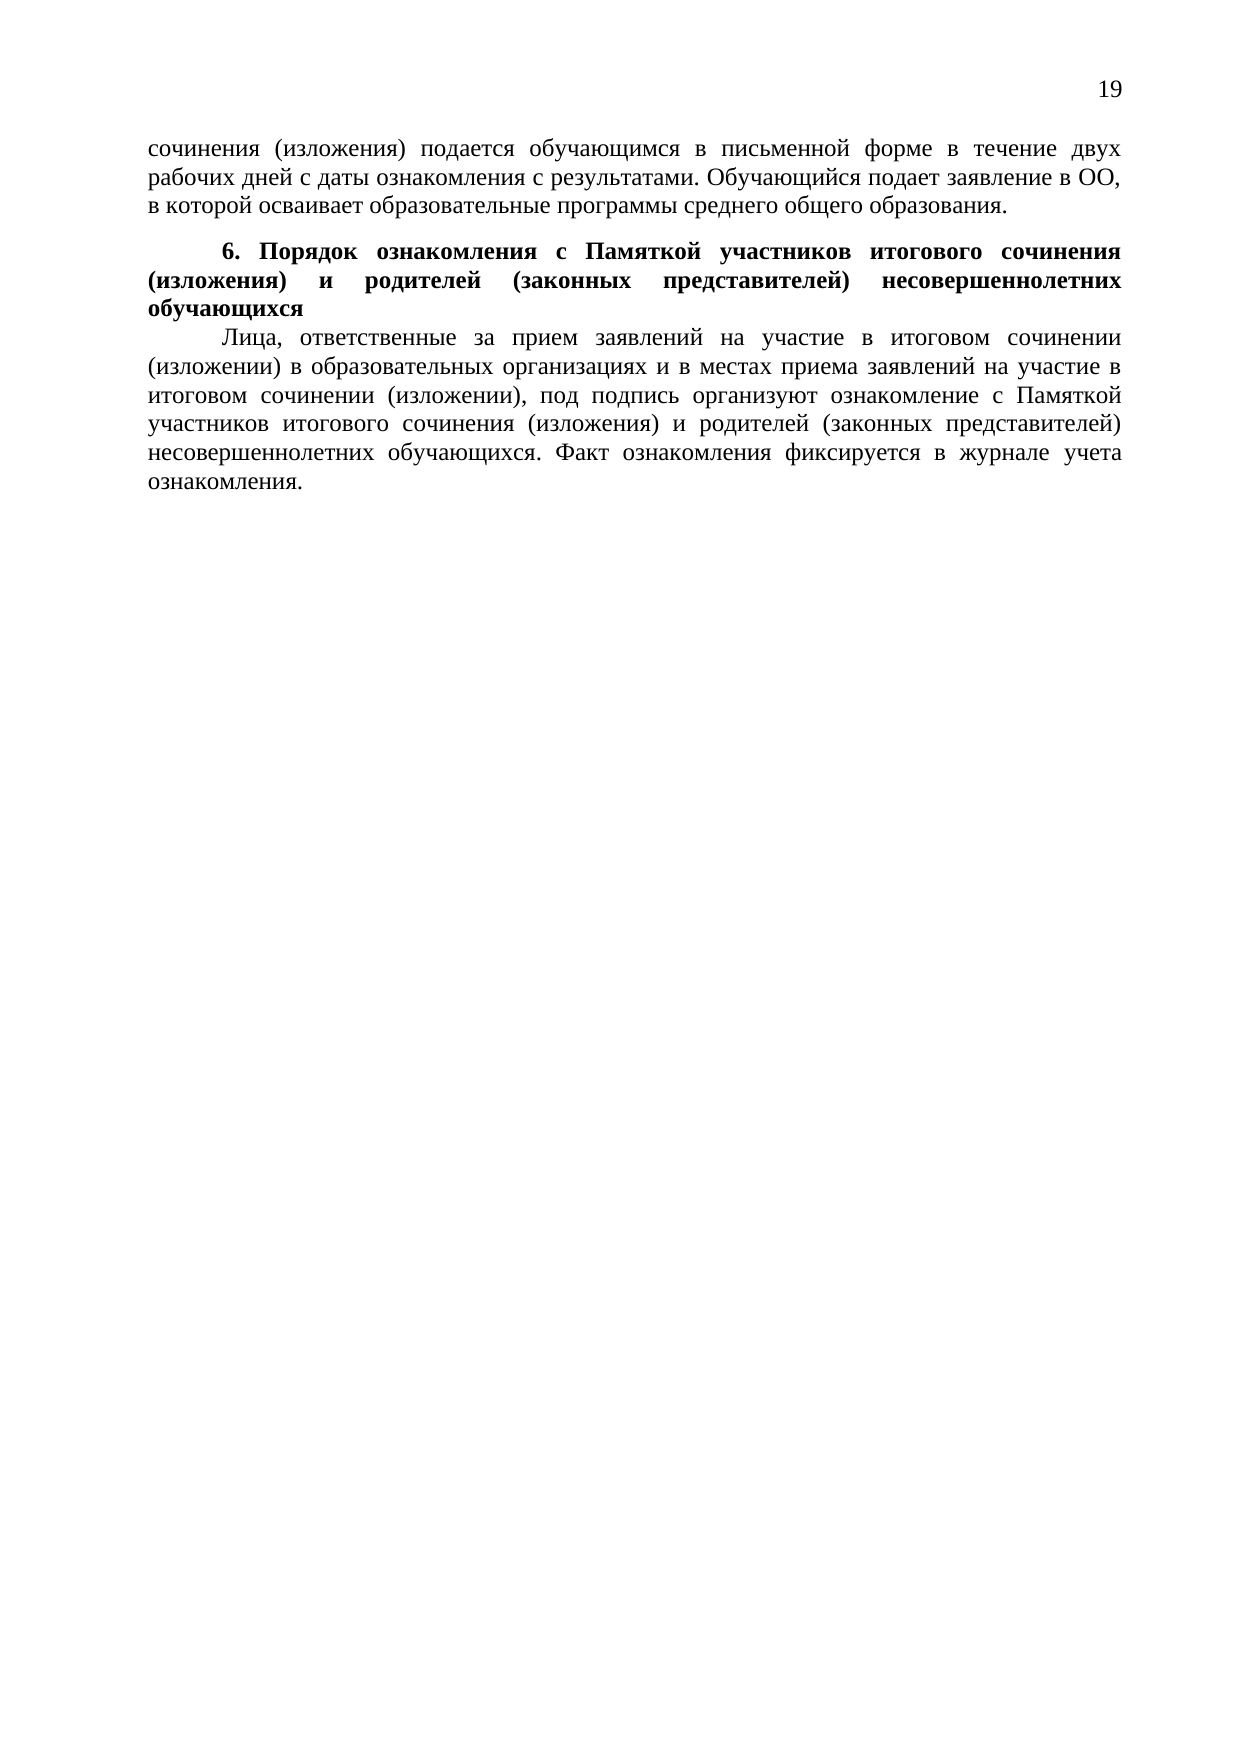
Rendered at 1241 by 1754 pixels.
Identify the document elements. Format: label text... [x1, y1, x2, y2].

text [148, 133, 1122, 219]
text Лица, ответственные за прием заявлений на участие в итоговом сочинении (изложении) в образовательных организациях и в местах приема заявлений на участие в итоговом сочинении (изложении), под подпись организуют ознакомление с Памяткой участников итогового сочинения (изложения) и родителей (законных представителей) несовершеннолетних обучающихся. Факт ознакомления фиксируется в журнале учета ознакомления. [148, 322, 1122, 495]
text 6. Порядок ознакомления с Памяткой участников итогового сочинения (изложения) и родителей (законных представителей) несовершеннолетних обучающихся [148, 236, 1122, 322]
